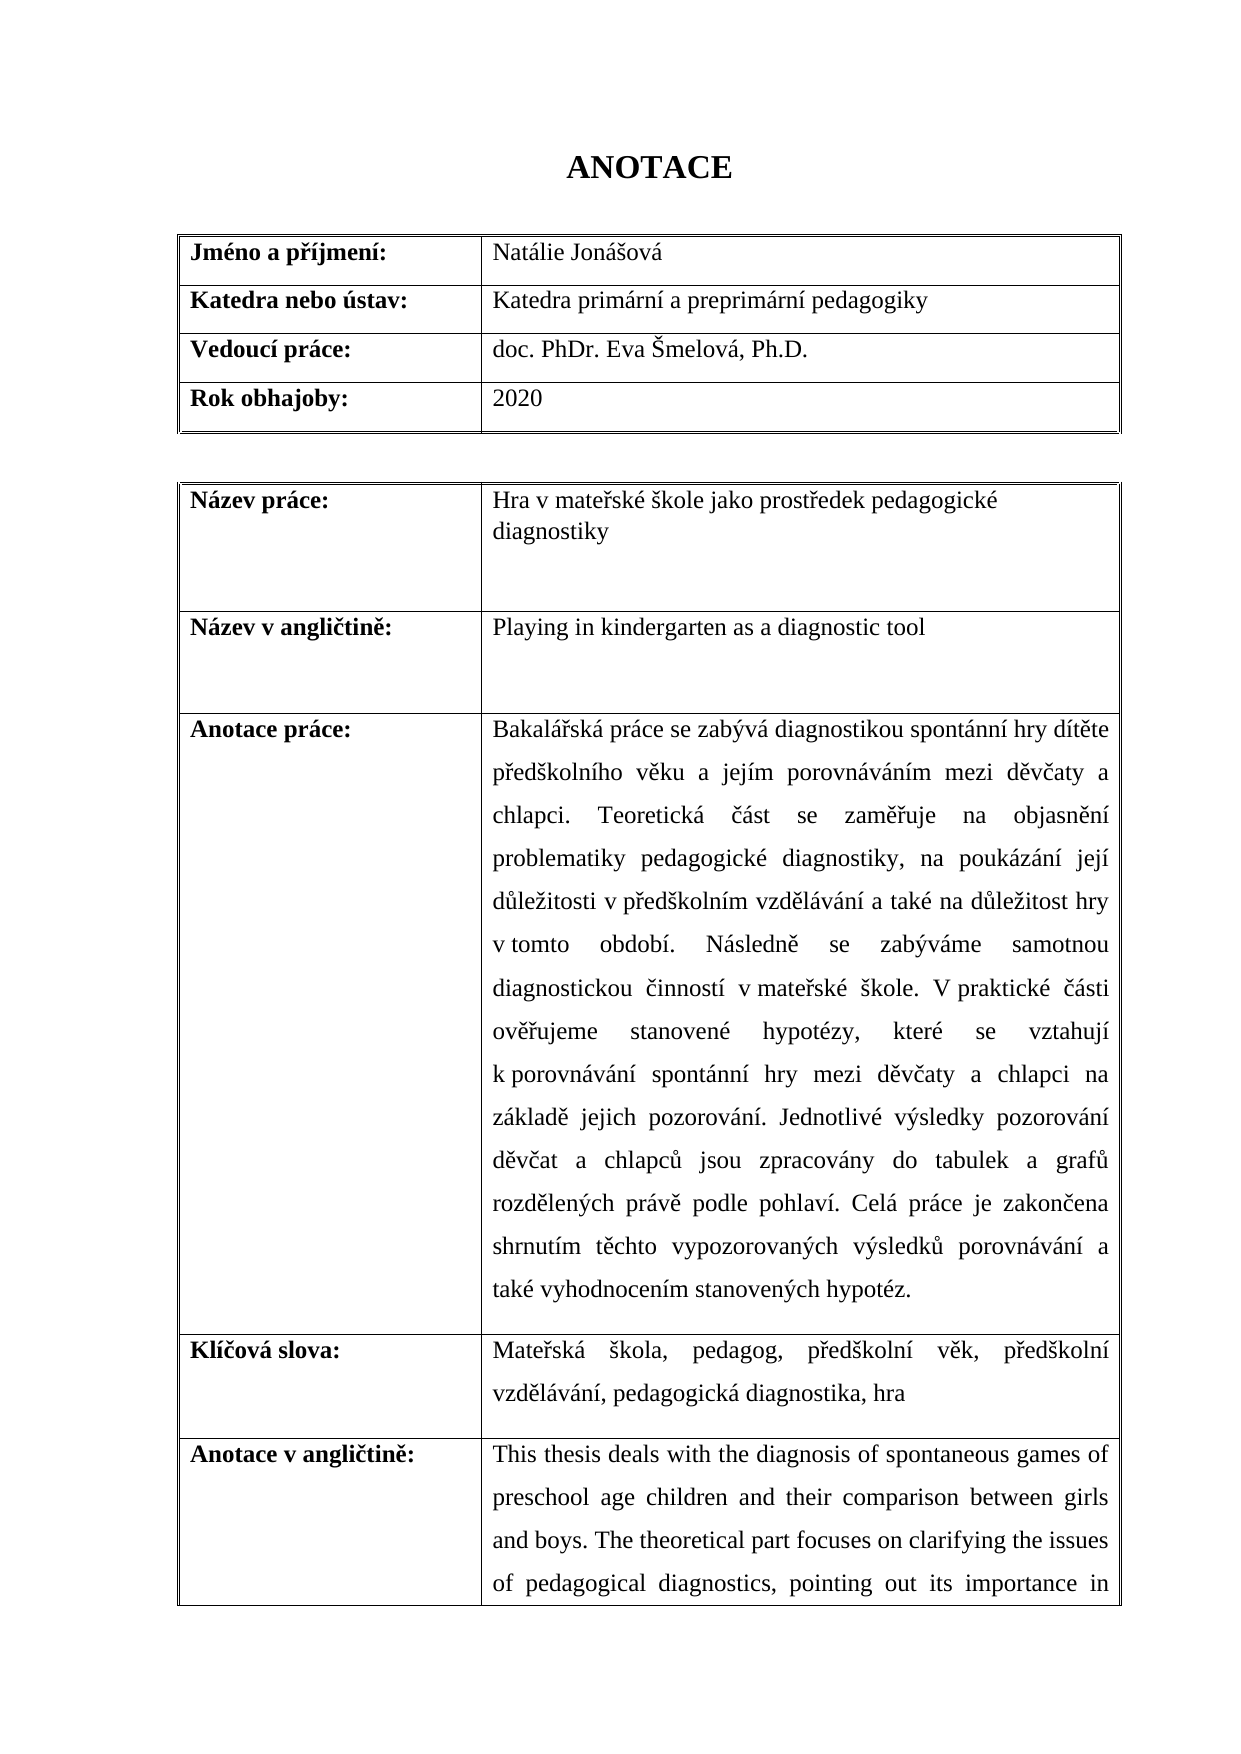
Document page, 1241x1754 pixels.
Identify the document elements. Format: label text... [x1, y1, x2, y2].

table_cell Katedra nebo ústav: [180, 286, 481, 333]
table_cell Vedoucí práce: [180, 334, 481, 382]
table_cell 2020 [482, 383, 1119, 431]
table_header Jméno a příjmení: [180, 237, 481, 284]
text ANOTACE [177, 148, 1122, 186]
table_cell [481, 431, 1121, 482]
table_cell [180, 1439, 481, 1605]
table_cell Playing in kindergarten as a diagnostic tool [482, 612, 1119, 713]
table_cell Mateřská škola, pedagog, předškolní věk, předškolní vzdělávání, pedagogická diagnostika, hra [482, 1335, 1119, 1438]
table_cell [179, 431, 481, 482]
table_cell Hra v mateřské škole jako prostředek pedagogické diagnostiky [482, 482, 1121, 611]
table_cell Anotace práce: [180, 714, 481, 1334]
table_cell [482, 1439, 1119, 1605]
table_header Natálie Jonášová [482, 237, 1119, 284]
table_cell Název práce: [179, 482, 481, 611]
table_cell Katedra primární a preprimární pedagogiky [482, 286, 1119, 333]
table_cell Rok obhajoby: [180, 383, 481, 431]
table_cell Klíčová slova: [180, 1335, 481, 1438]
table_cell doc. PhDr. Eva Šmelová, Ph.D. [482, 334, 1119, 382]
table_cell Bakalářská práce se zabývá diagnostikou spontánní hry dítěte předškolního věku a jejím porovnáváním mezi děvčaty a chlapci. Teoretická část se zaměřuje na objasnění problematiky pedagogické diagnostiky, na poukázání její důležitosti v předškolním vzdělávání a také na důležitost hry v tomto období. Následně se zabýváme samotnou diagnostickou činností v mateřské škole. V praktické části ověřujeme stanovené hypotézy, které se vztahují k porovnávání spontánní hry mezi děvčaty a chlapci na základě jejich pozorování. Jednotlivé výsledky pozorování děvčat a chlapců jsou zpracovány do tabulek a grafů rozdělených právě podle pohlaví. Celá práce je zakončena shrnutím těchto vypozorovaných výsledků porovnávání a také vyhodnocením stanovených hypotéz. [482, 714, 1119, 1334]
table_cell Název v angličtině: [180, 612, 481, 713]
